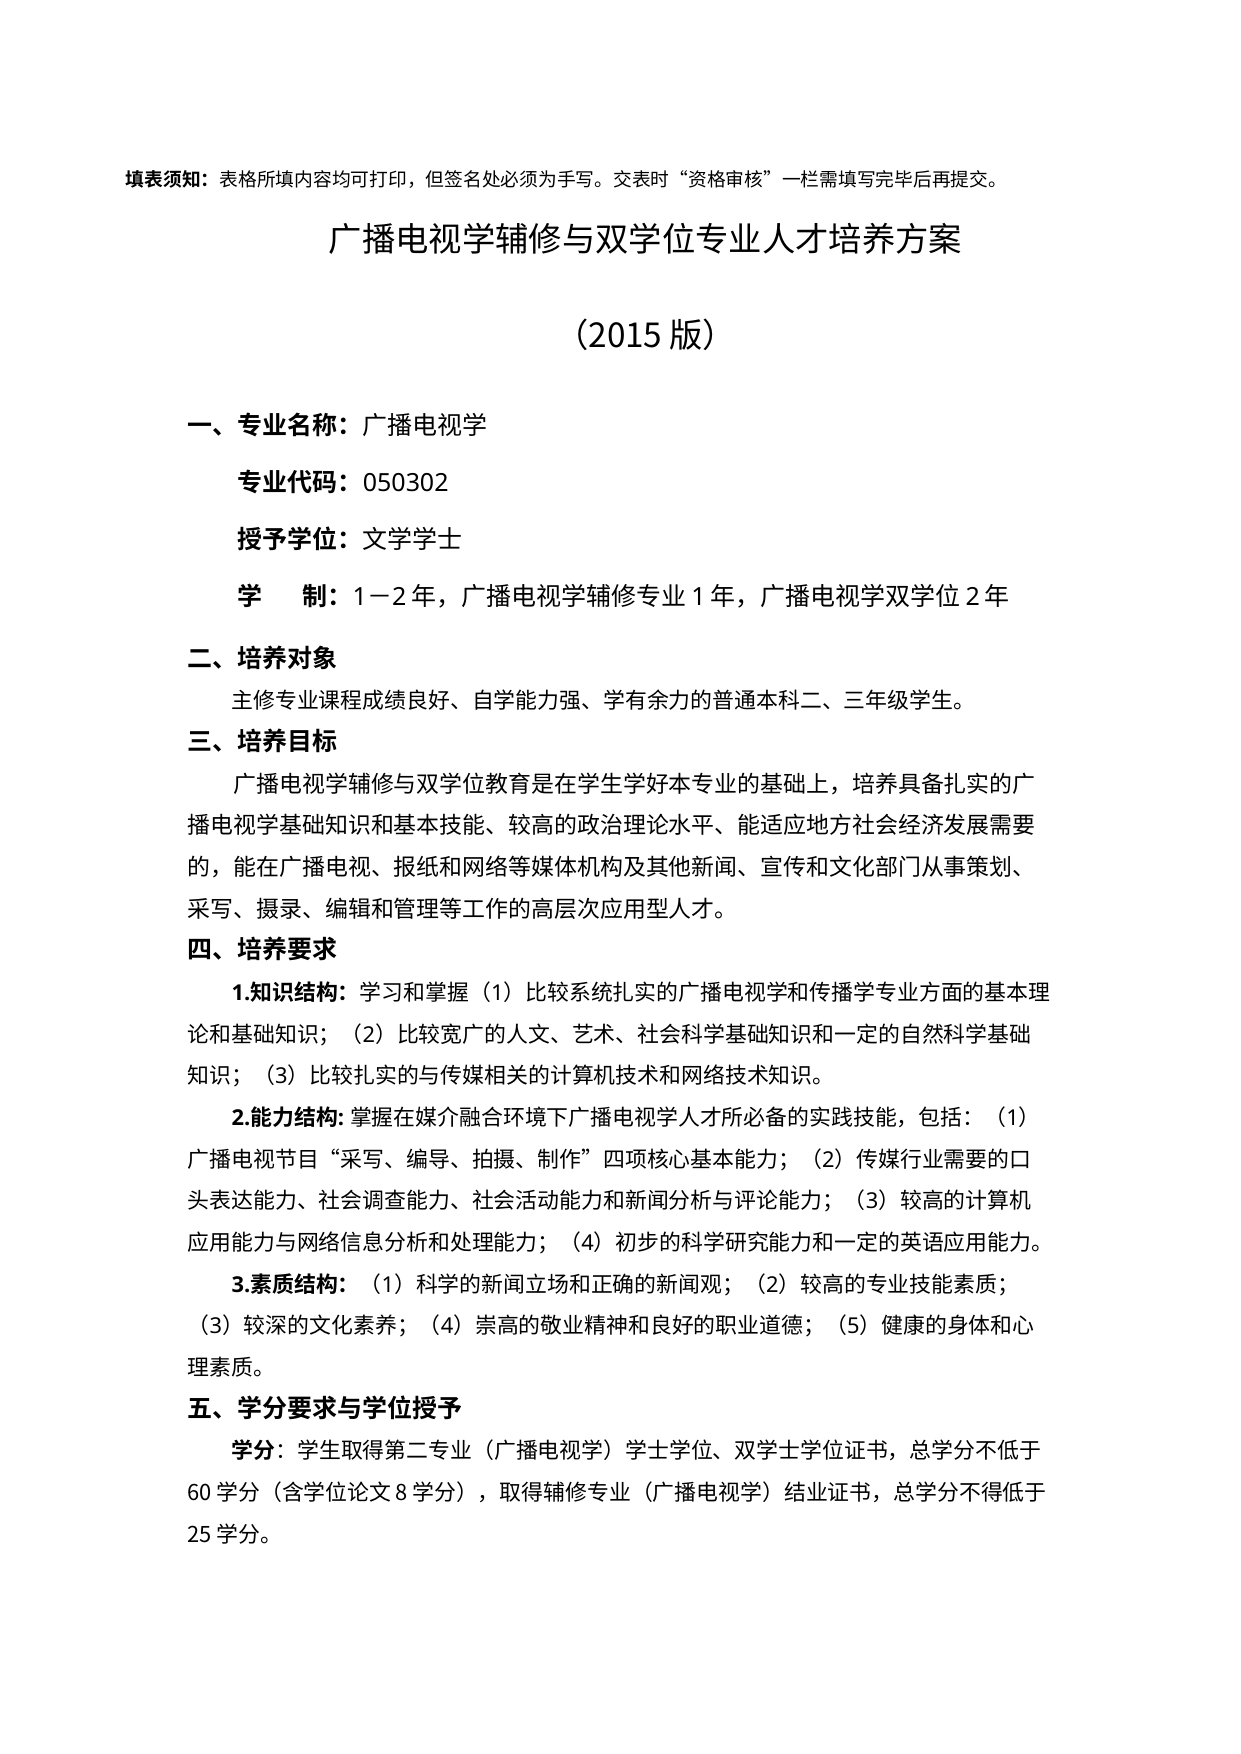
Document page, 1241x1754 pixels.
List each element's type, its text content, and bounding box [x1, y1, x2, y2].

text 专业代码：050302 [187, 462, 1053, 499]
text 广播电视学辅修与双学位专业人才培养方案 [187, 212, 1053, 261]
text 2.能力结构: 掌握在媒介融合环境下广播电视学人才所必备的实践技能，包括：（1）广播电视节目“采写、编导、拍摄、制作”四项核心基本能力；（2）传媒行业需要的口头表达能力、社会调查能力、社会活动能力和新闻分析与评论能力；（3）较高的计算机应用能力与网络信息分析和处理能力；（4）初步的科学研究能力和一定的英语应用能力。 [187, 1092, 1053, 1259]
text 授予学位：文学学士 [187, 519, 1053, 556]
text 二、培养对象 [187, 634, 1053, 675]
text 1.知识结构：学习和掌握（1）比较系统扎实的广播电视学和传播学专业方面的基本理论和基础知识；（2）比较宽广的人文、艺术、社会科学基础知识和一定的自然科学基础知识；（3）比较扎实的与传媒相关的计算机技术和网络技术知识。 [187, 967, 1053, 1092]
text 填表须知：表格所填内容均可打印，但签名处必须为手写。交表时“资格审核”一栏需填写完毕后再提交。 [126, 164, 1053, 192]
text 一、专业名称：广播电视学 [187, 405, 1053, 442]
text 广播电视学辅修与双学位教育是在学生学好本专业的基础上，培养具备扎实的广播电视学基础知识和基本技能、较高的政治理论水平、能适应地方社会经济发展需要的，能在广播电视、报纸和网络等媒体机构及其他新闻、宣传和文化部门从事策划、采写、摄录、编辑和管理等工作的高层次应用型人才。 [187, 759, 1053, 925]
text 3.素质结构：（1）科学的新闻立场和正确的新闻观；（2）较高的专业技能素质；（3）较深的文化素养；（4）崇高的敬业精神和良好的职业道德；（5）健康的身体和心理素质。 [187, 1259, 1053, 1384]
text 三、培养目标 [187, 717, 1053, 759]
text 学 制：1－2年，广播电视学辅修专业1年，广播电视学双学位2年 [187, 577, 1053, 613]
text 主修专业课程成绩良好、自学能力强、学有余力的普通本科二、三年级学生。 [187, 675, 1053, 717]
text 五、学分要求与学位授予 [187, 1384, 1053, 1425]
text 学分：学生取得第二专业（广播电视学）学士学位、双学士学位证书，总学分不低于60学分（含学位论文8学分），取得辅修专业（广播电视学）结业证书，总学分不得低于25学分。 [187, 1425, 1053, 1550]
text （2015版） [187, 309, 1053, 357]
text 四、培养要求 [187, 925, 1053, 967]
